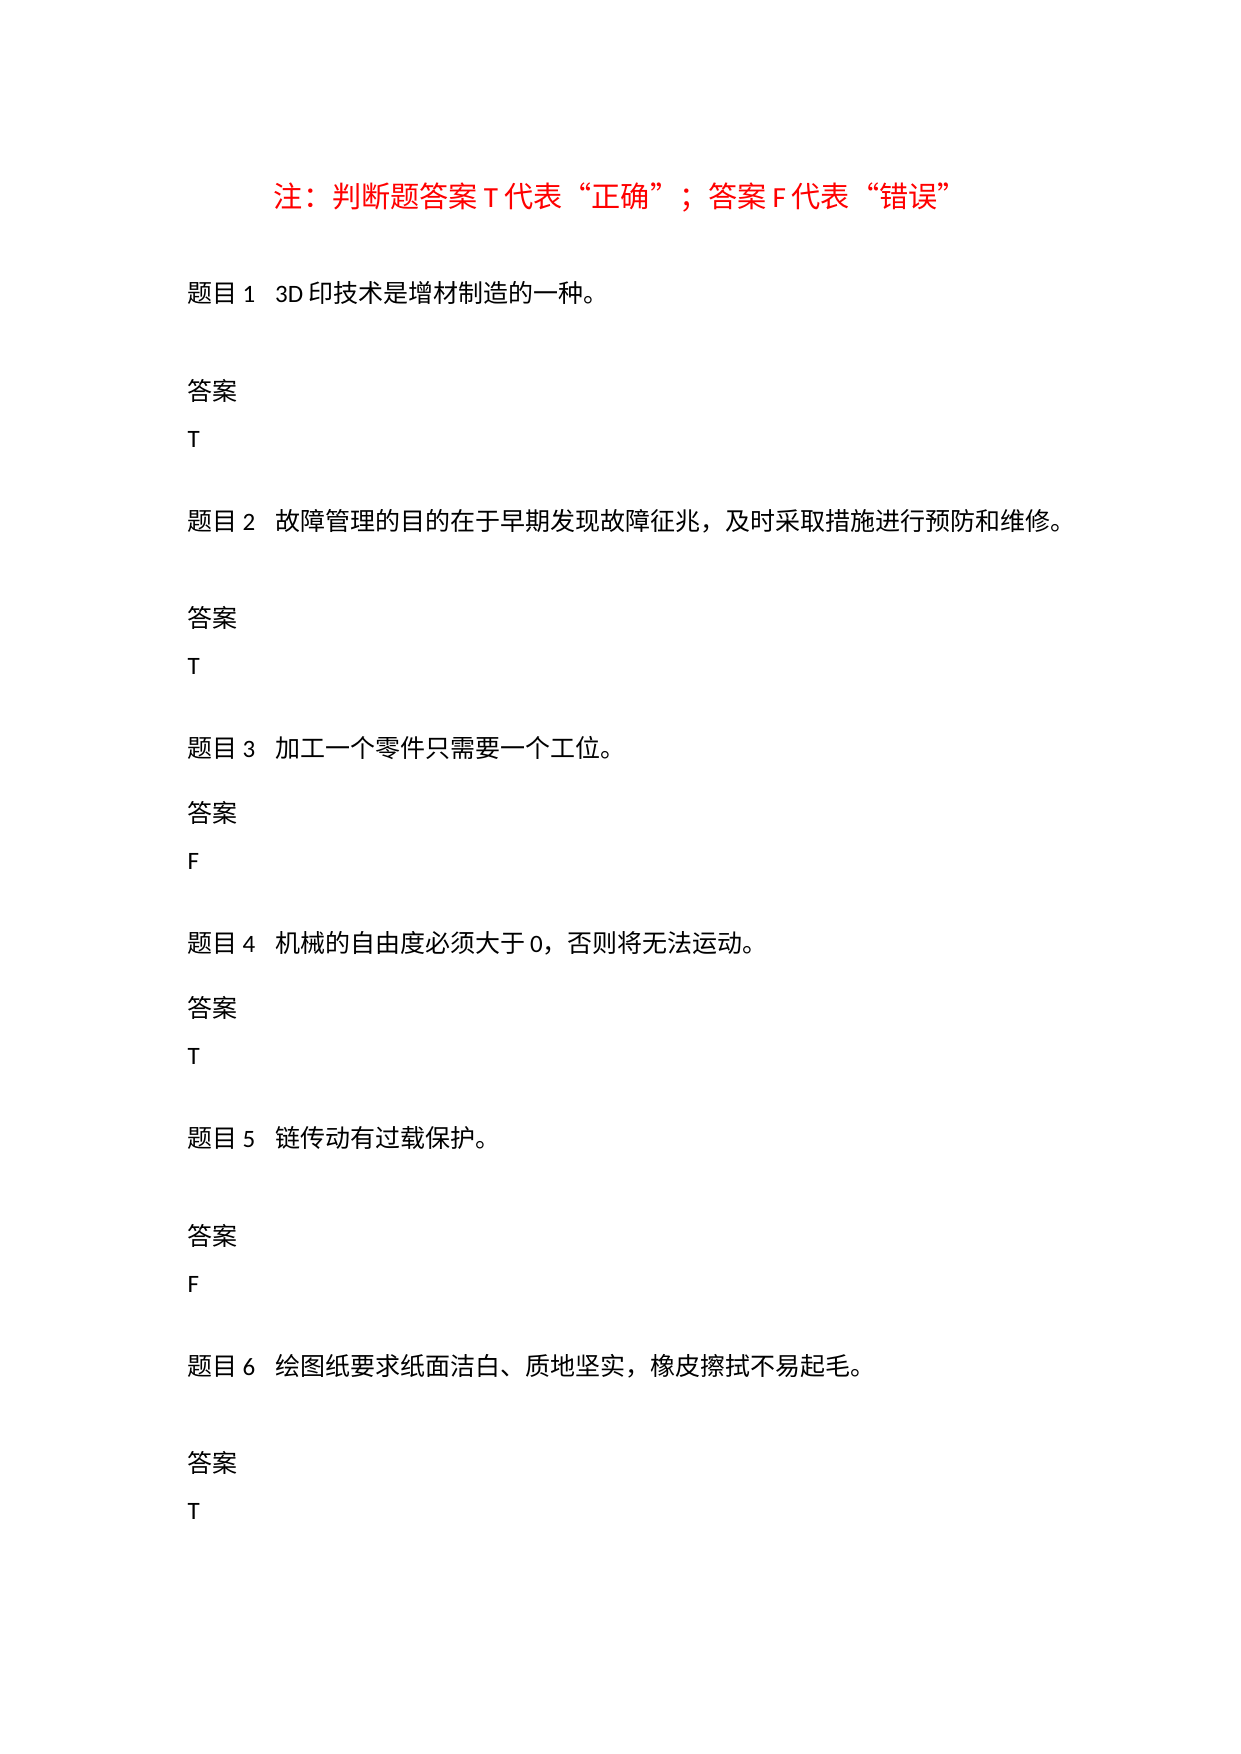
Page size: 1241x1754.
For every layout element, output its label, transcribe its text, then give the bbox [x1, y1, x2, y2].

text T [187, 649, 1053, 682]
text 答案 [187, 357, 1053, 422]
text F [187, 1267, 1053, 1299]
text T [187, 1039, 1053, 1072]
text 答案 [187, 1202, 1053, 1267]
text 题目4 机械的自由度必须大于0，否则将无法运动。 [187, 909, 1053, 974]
text 题目5 链传动有过载保护。 [187, 1104, 1053, 1169]
text T [187, 422, 1053, 454]
text 注：判断题答案T代表“正确”；答案F代表“错误” [187, 162, 1053, 227]
text 答案 [187, 779, 1053, 844]
text 题目6 绘图纸要求纸面洁白、质地坚实，橡皮擦拭不易起毛。 [187, 1332, 1053, 1397]
text 题目1 3D印技术是增材制造的一种。 [187, 259, 1053, 324]
text 答案 [187, 584, 1053, 649]
text 答案 [187, 974, 1053, 1039]
text 题目2 故障管理的目的在于早期发现故障征兆，及时采取措施进行预防和维修。 [187, 487, 1053, 552]
text T [187, 1494, 1053, 1527]
text F [187, 844, 1053, 877]
text 答案 [187, 1429, 1053, 1494]
text 题目3 加工一个零件只需要一个工位。 [187, 714, 1053, 779]
